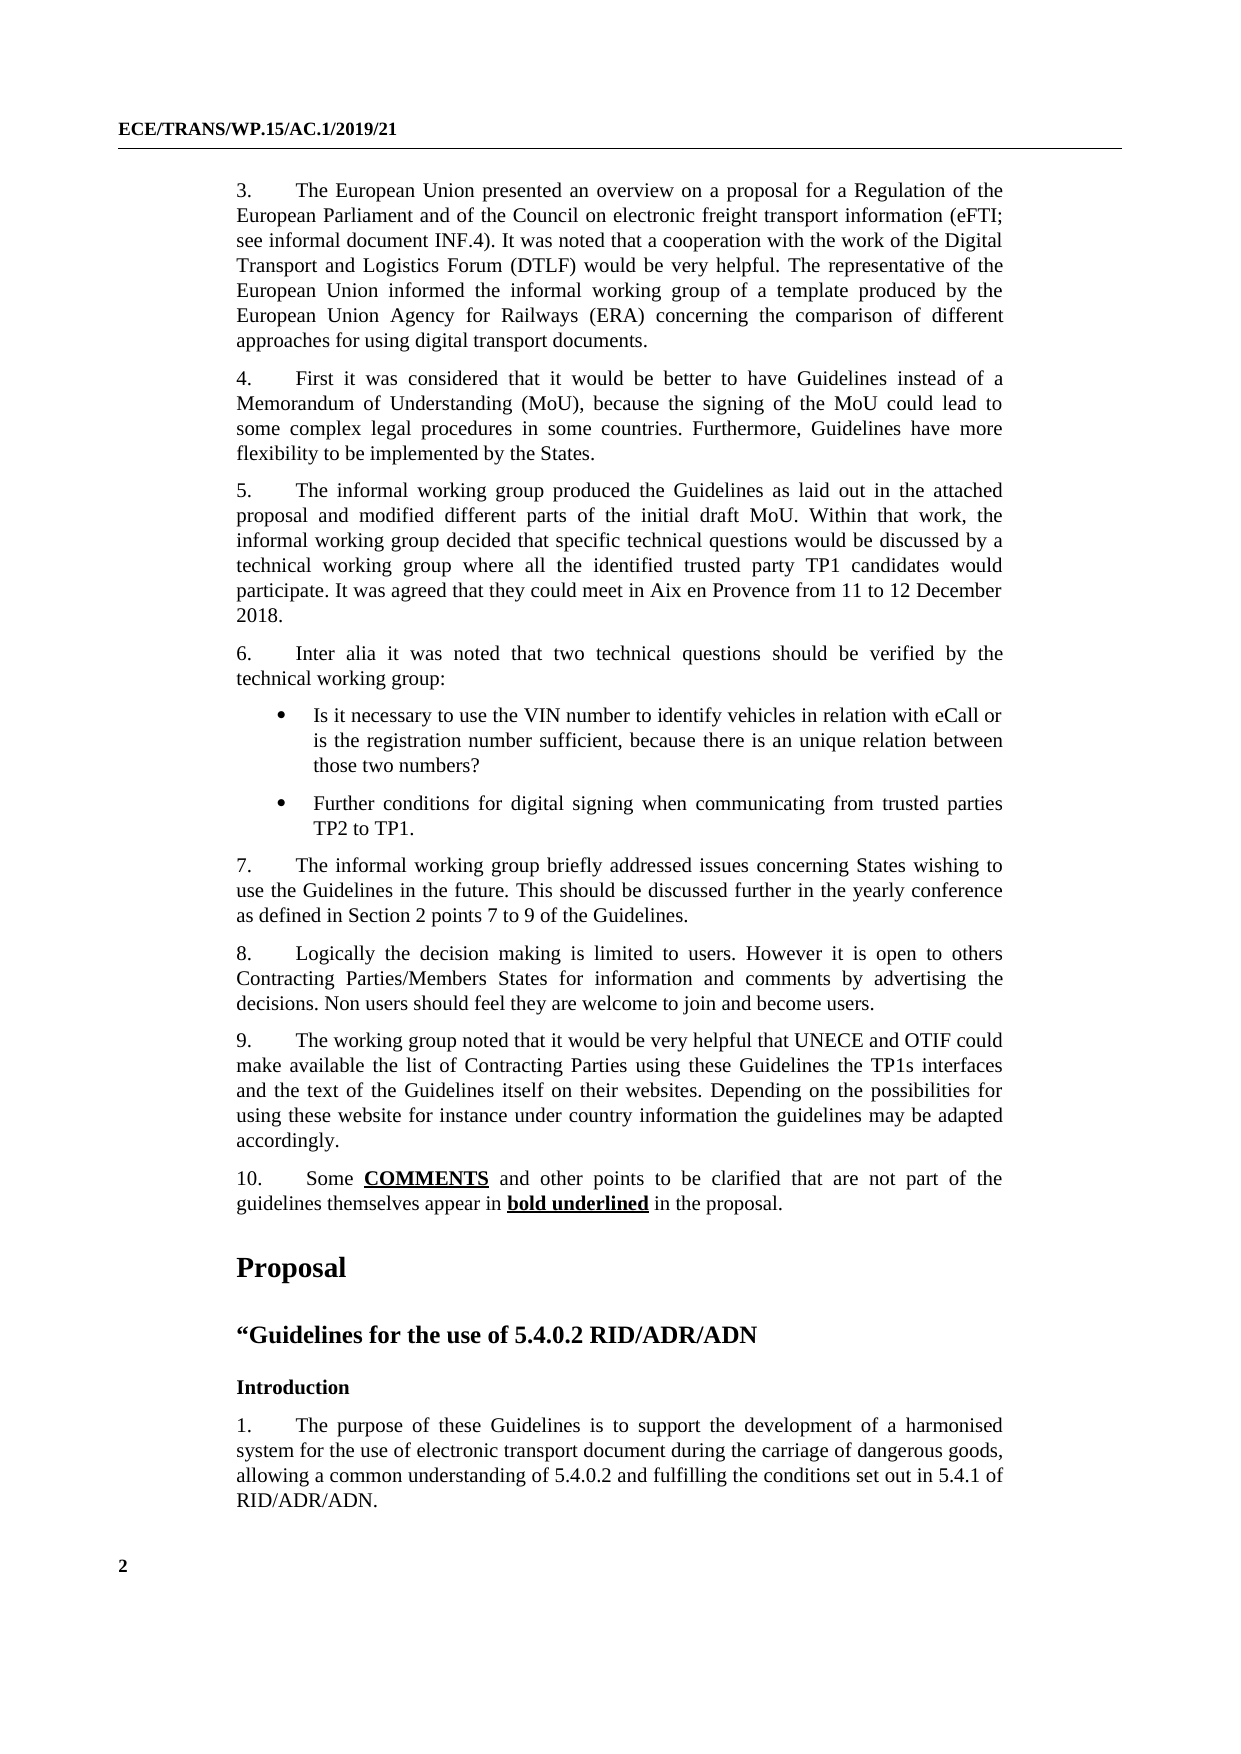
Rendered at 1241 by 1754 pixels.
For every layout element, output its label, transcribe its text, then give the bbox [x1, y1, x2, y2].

text 10. Some COMMENTS and other points to be clarified that are not part of the guidelines themselves appear in bold underlined in the proposal. [236, 1165, 1004, 1215]
text 4. First it was considered that it would be better to have Guidelines instead of a Memorandum of Understanding (MoU), because the signing of the MoU could lead to some complex legal procedures in some countries. Furthermore, Guidelines have more flexibility to be implemented by the States. [236, 365, 1004, 465]
list Is it necessary to use the VIN number to identify vehicles in relation with eCall or is the registration number sufficient, because there is an unique relation between those two numbers? [278, 702, 1004, 777]
text 5. The informal working group produced the Guidelines as laid out in the attached proposal and modified different parts of the initial draft MoU. Within that work, the informal working group decided that specific technical questions would be discussed by a technical working group where all the identified trusted party TP1 candidates would participate. It was agreed that they could meet in Aix en Provence from 11 to 12 December 2018. [236, 477, 1004, 627]
text 3. The European Union presented an overview on a proposal for a Regulation of the European Parliament and of the Council on electronic freight transport information (eFTI; see informal document INF.4). It was noted that a cooperation with the work of the Digital Transport and Logistics Forum (DTLF) would be very helpful. The representative of the European Union informed the informal working group of a template produced by the European Union Agency for Railways (ERA) concerning the comparison of different approaches for using digital transport documents. [236, 177, 1004, 352]
text 8. Logically the decision making is limited to users. However it is open to others Contracting Parties/Members States for information and comments by advertising the decisions. Non users should feel they are welcome to join and become users. [236, 940, 1004, 1015]
text “Guidelines for the use of 5.4.0.2 RID/ADR/ADN [118, 1321, 1004, 1349]
text 9. The working group noted that it would be very helpful that UNECE and OTIF could make available the list of Contracting Parties using these Guidelines the TP1s interfaces and the text of the Guidelines itself on their websites. Depending on the possibilities for using these website for instance under country information the guidelines may be adapted accordingly. [236, 1027, 1004, 1152]
text 7. The informal working group briefly addressed issues concerning States wishing to use the Guidelines in the future. This should be discussed further in the yearly conference as defined in Section 2 points 7 to 9 of the Guidelines. [236, 852, 1004, 927]
text Introduction [118, 1374, 1004, 1399]
text 1. The purpose of these Guidelines is to support the development of a harmonised system for the use of electronic transport document during the carriage of dangerous goods, allowing a common understanding of 5.4.0.2 and fulfilling the conditions set out in 5.4.1 of RID/ADR/ADN. [236, 1412, 1004, 1512]
list Further conditions for digital signing when communicating from trusted parties TP2 to TP1. [278, 790, 1004, 840]
text 6. Inter alia it was noted that two technical questions should be verified by the technical working group: [236, 640, 1004, 690]
text Proposal [118, 1252, 1004, 1283]
